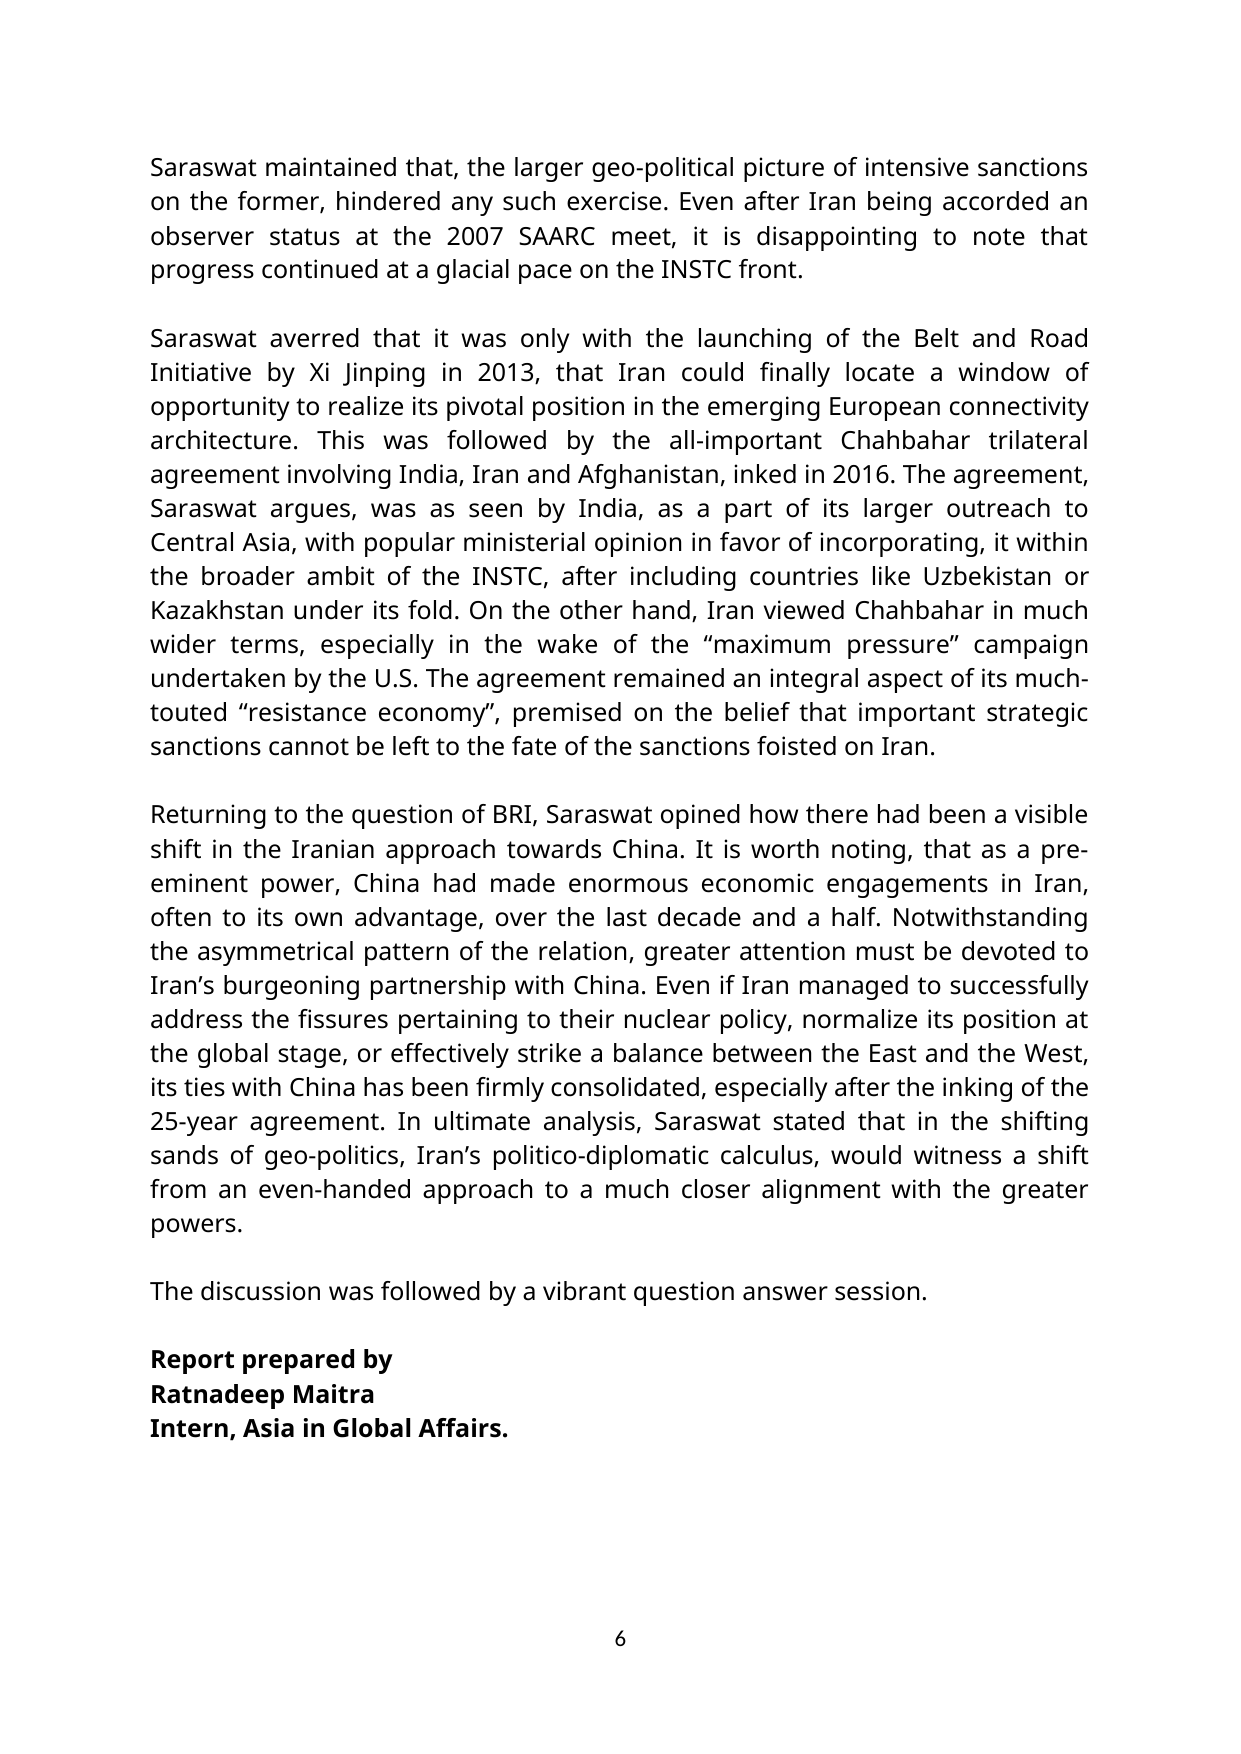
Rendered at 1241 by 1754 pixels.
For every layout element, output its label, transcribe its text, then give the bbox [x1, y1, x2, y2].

text Saraswat averred that it was only with the launching of the Belt and Road Initiative by Xi Jinping in 2013, that Iran could finally locate a window of opportunity to realize its pivotal position in the emerging European connectivity architecture. This was followed by the all-important Chahbahar trilateral agreement involving India, Iran and Afghanistan, inked in 2016. The agreement, Saraswat argues, was as seen by India, as a part of its larger outreach to Central Asia, with popular ministerial opinion in favor of incorporating, it within the broader ambit of the INSTC, after including countries like Uzbekistan or Kazakhstan under its fold. On the other hand, Iran viewed Chahbahar in much wider terms, especially in the wake of the “maximum pressure” campaign undertaken by the U.S. The agreement remained an integral aspect of its much-touted “resistance economy”, premised on the belief that important strategic sanctions cannot be left to the fate of the sanctions foisted on Iran. [150, 320, 1090, 763]
text The discussion was followed by a vibrant question answer session. [150, 1274, 1090, 1308]
text Ratnadeep Maitra [150, 1376, 1090, 1410]
text Report prepared by [150, 1342, 1090, 1376]
text Intern, Asia in Global Affairs. [150, 1410, 1090, 1444]
text Returning to the question of BRI, Saraswat opined how there had been a visible shift in the Iranian approach towards China. It is worth noting, that as a pre-eminent power, China had made enormous economic engagements in Iran, often to its own advantage, over the last decade and a half. Notwithstanding the asymmetrical pattern of the relation, greater attention must be devoted to Iran’s burgeoning partnership with China. Even if Iran managed to successfully address the fissures pertaining to their nuclear policy, normalize its position at the global stage, or effectively strike a balance between the East and the West, its ties with China has been firmly consolidated, especially after the inking of the 25-year agreement. In ultimate analysis, Saraswat stated that in the shifting sands of geo-politics, Iran’s politico-diplomatic calculus, would witness a shift from an even-handed approach to a much closer alignment with the greater powers. [150, 797, 1090, 1240]
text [150, 150, 1090, 286]
